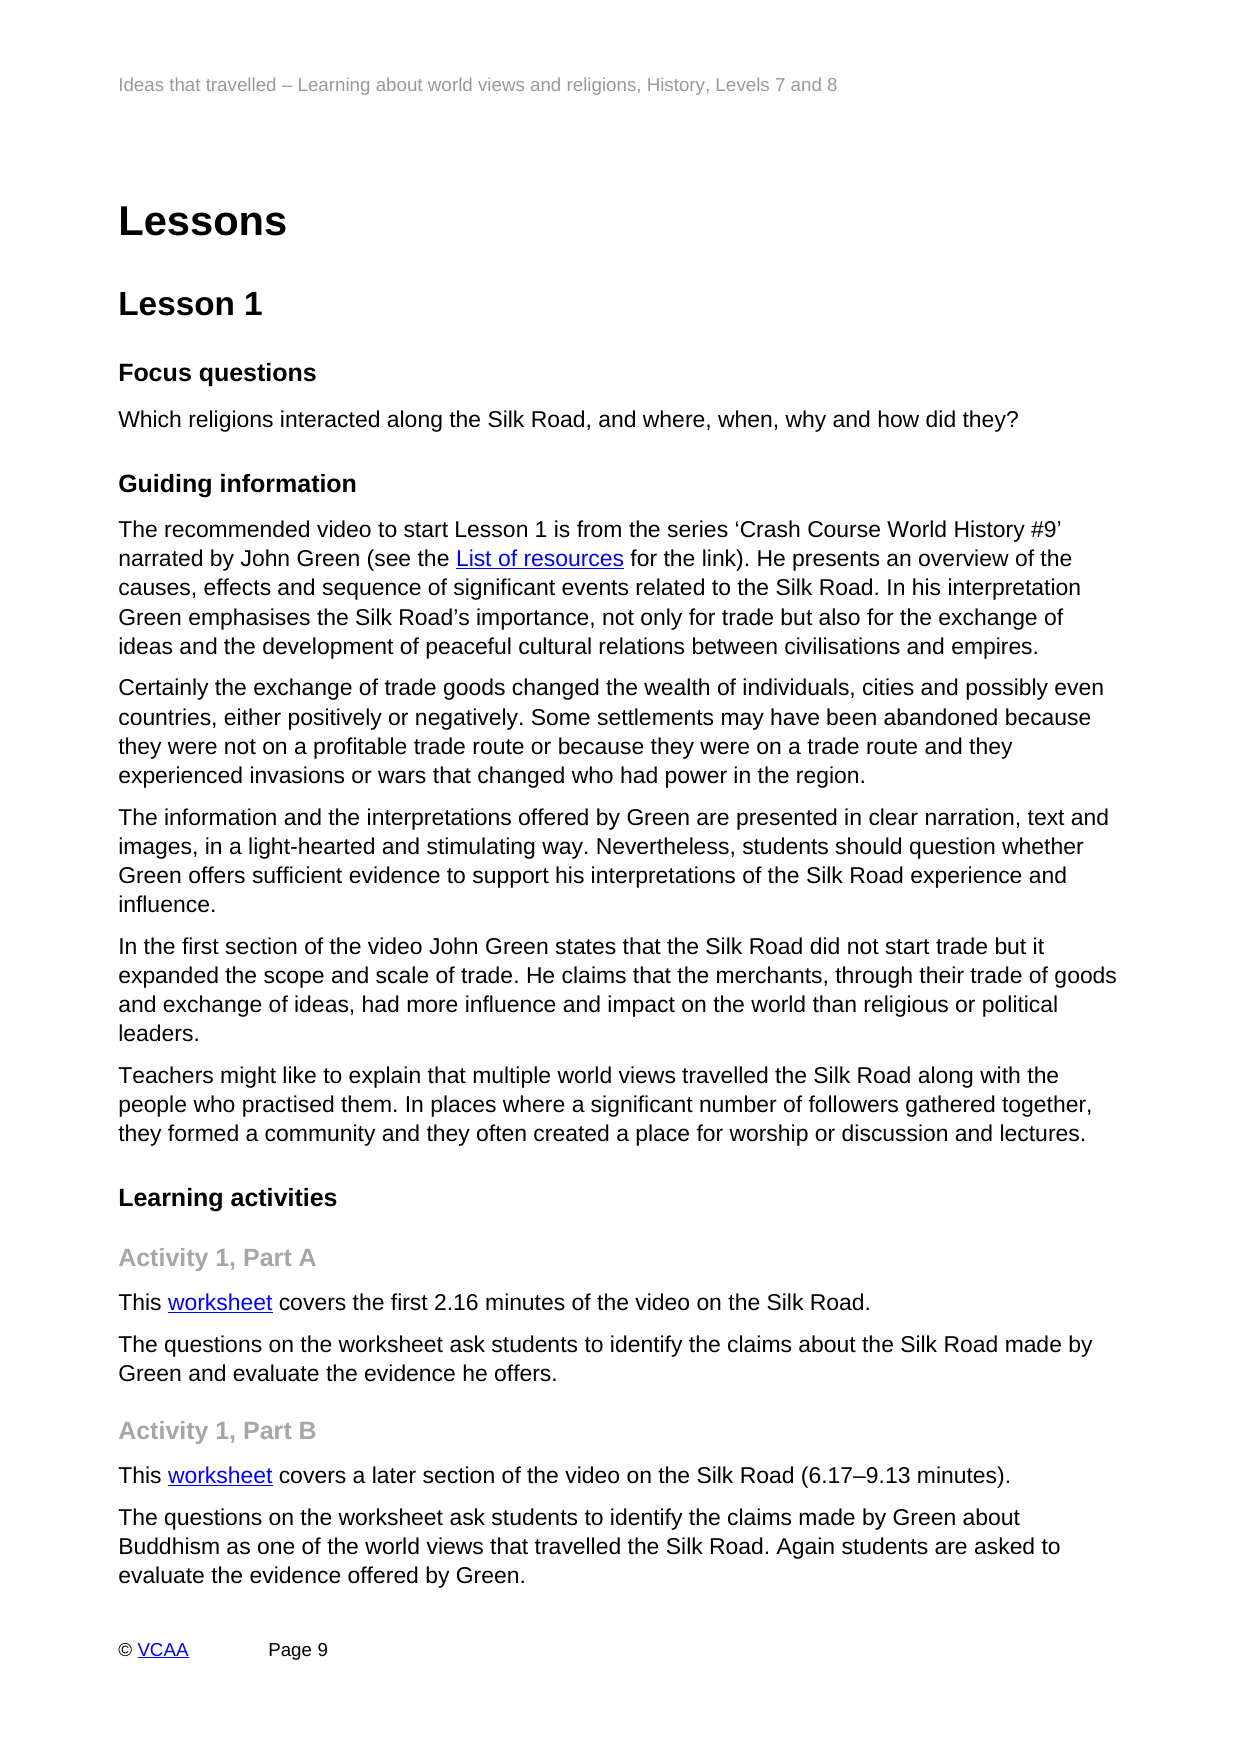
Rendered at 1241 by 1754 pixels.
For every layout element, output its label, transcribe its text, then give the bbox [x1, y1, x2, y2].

text Teachers might like to explain that multiple world views travelled the Silk Road along with the people who practised them. In places where a significant number of followers gathered together, they formed a community and they often created a place for worship or discussion and lectures. [118, 1060, 1122, 1147]
text Certainly the exchange of trade goods changed the wealth of individuals, cities and possibly even countries, either positively or negatively. Some settlements may have been abandoned because they were not on a profitable trade route or because they were on a trade route and they experienced invasions or wars that changed who had power in the region. [118, 672, 1122, 789]
text In the first section of the video John Green states that the Silk Road did not start trade but it expanded the scope and scale of trade. He claims that the merchants, through their trade of goods and exchange of ideas, had more influence and impact on the world than religious or political leaders. [118, 931, 1122, 1047]
text Which religions interacted along the Silk Road, and where, when, why and how did they? [118, 404, 1122, 433]
text The questions on the worksheet ask students to identify the claims made by Green about Buddhism as one of the world views that travelled the Silk Road. Again students are asked to evaluate the evidence offered by Green. [118, 1502, 1122, 1589]
subtitle Activity 1, Part A [118, 1243, 1122, 1272]
text The questions on the worksheet ask students to identify the claims about the Silk Road made by Green and evaluate the evidence he offers. [118, 1329, 1122, 1387]
subtitle Lesson 1 [118, 285, 1122, 322]
subtitle Focus questions [118, 352, 1122, 389]
subtitle Lessons [118, 197, 1122, 244]
subtitle Guiding information [118, 462, 1122, 499]
text This worksheet covers a later section of the video on the Silk Road (6.17–9.13 minutes). [118, 1460, 1122, 1489]
subtitle Activity 1, Part B [118, 1416, 1122, 1445]
subtitle Learning activities [118, 1177, 1122, 1214]
text The recommended video to start Lesson 1 is from the series ‘Crash Course World History #9’ narrated by John Green (see the List of resources for the link). He presents an overview of the causes, effects and sequence of significant events related to the Silk Road. In his interpretation Green emphasises the Silk Road’s importance, not only for trade but also for the exchange of ideas and the development of peaceful cultural relations between civilisations and empires. [118, 514, 1122, 660]
text This worksheet covers the first 2.16 minutes of the video on the Silk Road. [118, 1287, 1122, 1316]
text The information and the interpretations offered by Green are presented in clear narration, text and images, in a light-hearted and stimulating way. Nevertheless, students should question whether Green offers sufficient evidence to support his interpretations of the Silk Road experience and influence. [118, 802, 1122, 918]
